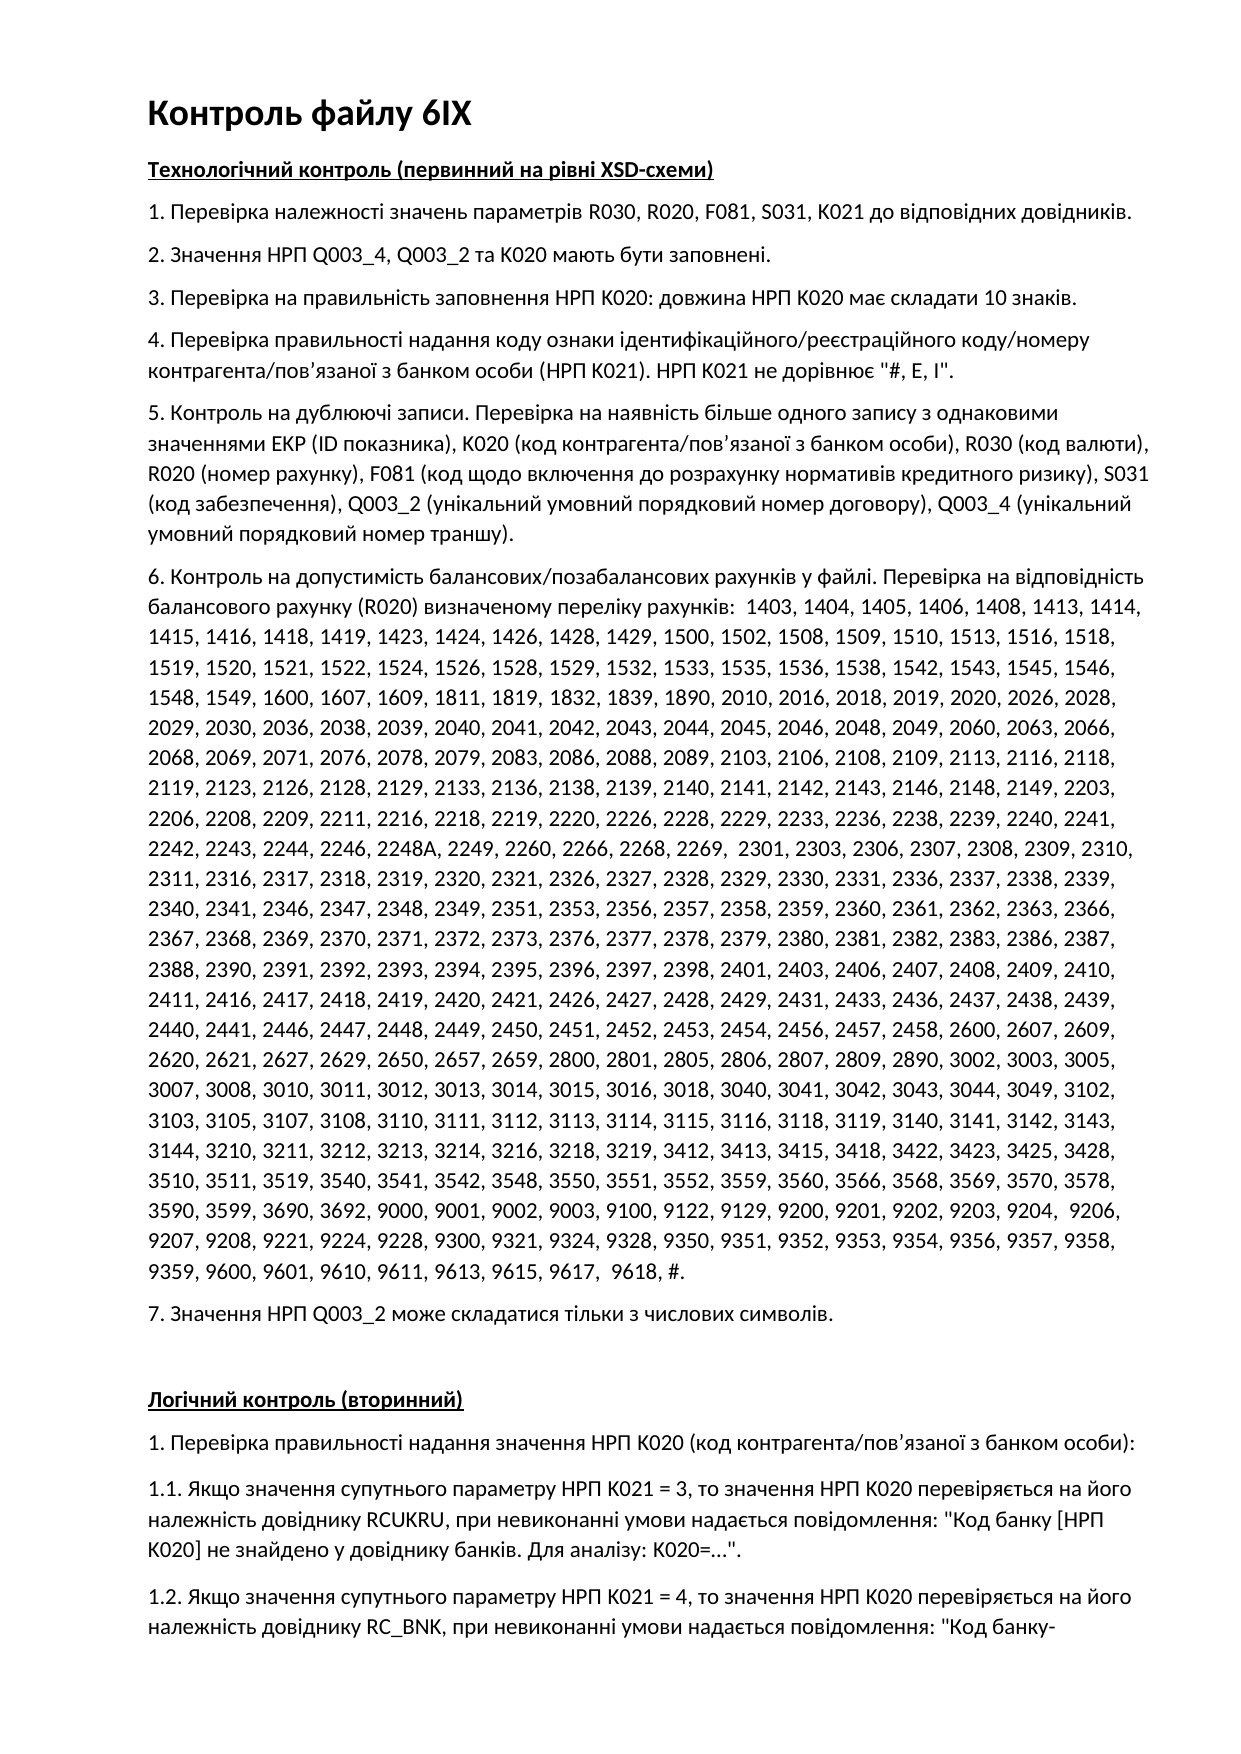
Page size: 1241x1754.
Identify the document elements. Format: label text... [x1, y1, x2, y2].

text 4. Перевірка правильності надання коду ознаки ідентифікаційного/реєстраційного коду/номеру контрагента/повʼязаної з банком особи (НРП K021). НРП K021 не дорівнює "#, E, I". [148, 326, 1152, 384]
text 1.1. Якщо значення супутнього параметру НРП K021 = 3, то значення НРП K020 перевіряється на його належність довіднику RCUKRU, при невиконанні умови надається повідомлення: "Код банку [НРП K020] не знайдено у довіднику банків. Для аналізу: K020=…". [148, 1474, 1152, 1563]
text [148, 1582, 1152, 1640]
text Логічний контроль (вторинний) [148, 1385, 1152, 1413]
text 6. Контроль на допустимість балансових/позабалансових рахунків у файлі. Перевірка на відповідність балансового рахунку (R020) визначеному переліку рахунків: 1403, 1404, 1405, 1406, 1408, 1413, 1414, 1415, 1416, 1418, 1419, 1423, 1424, 1426, 1428, 1429, 1500, 1502, 1508, 1509, 1510, 1513, 1516, 1518, 1519, 1520, 1521, 1522, 1524, 1526, 1528, 1529, 1532, 1533, 1535, 1536, 1538, 1542, 1543, 1545, 1546, 1548, 1549, 1600, 1607, 1609, 1811, 1819, 1832, 1839, 1890, 2010, 2016, 2018, 2019, 2020, 2026, 2028, 2029, 2030, 2036, 2038, 2039, 2040, 2041, 2042, 2043, 2044, 2045, 2046, 2048, 2049, 2060, 2063, 2066, 2068, 2069, 2071, 2076, 2078, 2079, 2083, 2086, 2088, 2089, 2103, 2106, 2108, 2109, 2113, 2116, 2118, 2119, 2123, 2126, 2128, 2129, 2133, 2136, 2138, 2139, 2140, 2141, 2142, 2143, 2146, 2148, 2149, 2203, 2206, 2208, 2209, 2211, 2216, 2218, 2219, 2220, 2226, 2228, 2229, 2233, 2236, 2238, 2239, 2240, 2241, 2242, 2243, 2244, 2246, 2248А, 2249, 2260, 2266, 2268, 2269, 2301, 2303, 2306, 2307, 2308, 2309, 2310, 2311, 2316, 2317, 2318, 2319, 2320, 2321, 2326, 2327, 2328, 2329, 2330, 2331, 2336, 2337, 2338, 2339, 2340, 2341, 2346, 2347, 2348, 2349, 2351, 2353, 2356, 2357, 2358, 2359, 2360, 2361, 2362, 2363, 2366, 2367, 2368, 2369, 2370, 2371, 2372, 2373, 2376, 2377, 2378, 2379, 2380, 2381, 2382, 2383, 2386, 2387, 2388, 2390, 2391, 2392, 2393, 2394, 2395, 2396, 2397, 2398, 2401, 2403, 2406, 2407, 2408, 2409, 2410, 2411, 2416, 2417, 2418, 2419, 2420, 2421, 2426, 2427, 2428, 2429, 2431, 2433, 2436, 2437, 2438, 2439, 2440, 2441, 2446, 2447, 2448, 2449, 2450, 2451, 2452, 2453, 2454, 2456, 2457, 2458, 2600, 2607, 2609, 2620, 2621, 2627, 2629, 2650, 2657, 2659, 2800, 2801, 2805, 2806, 2807, 2809, 2890, 3002, 3003, 3005, 3007, 3008, 3010, 3011, 3012, 3013, 3014, 3015, 3016, 3018, 3040, 3041, 3042, 3043, 3044, 3049, 3102, 3103, 3105, 3107, 3108, 3110, 3111, 3112, 3113, 3114, 3115, 3116, 3118, 3119, 3140, 3141, 3142, 3143, 3144, 3210, 3211, 3212, 3213, 3214, 3216, 3218, 3219, 3412, 3413, 3415, 3418, 3422, 3423, 3425, 3428, 3510, 3511, 3519, 3540, 3541, 3542, 3548, 3550, 3551, 3552, 3559, 3560, 3566, 3568, 3569, 3570, 3578, 3590, 3599, 3690, 3692, 9000, 9001, 9002, 9003, 9100, 9122, 9129, 9200, 9201, 9202, 9203, 9204, 9206, 9207, 9208, 9221, 9224, 9228, 9300, 9321, 9324, 9328, 9350, 9351, 9352, 9353, 9354, 9356, 9357, 9358, 9359, 9600, 9601, 9610, 9611, 9613, 9615, 9617, 9618, #. [148, 562, 1152, 1285]
text 5. Контроль на дублюючі записи. Перевірка на наявність більше одного запису з однаковими значеннями EKP (ID показника), K020 (код контрагента/повʼязаної з банком особи), R030 (код валюти), R020 (номер рахунку), F081 (код щодо включення до розрахунку нормативів кредитного ризику), S031 (код забезпечення), Q003_2 (унікальний умовний порядковий номер договору), Q003_4 (унікальний умовний порядковий номер траншу). [148, 398, 1152, 547]
text 2. Значення НРП Q003_4, Q003_2 та K020 мають бути заповнені. [148, 240, 1152, 268]
text Технологічний контроль (первинний на рівні XSD-схеми) [148, 155, 1152, 183]
text Контроль файлу 6IX [148, 88, 1152, 134]
text 1. Перевірка належності значень параметрів R030, R020, F081, S031, K021 до відповідних довідників. [148, 197, 1152, 225]
text 1. Перевірка правильності надання значення НРП K020 (код контрагента/повʼязаної з банком особи): [148, 1428, 1152, 1456]
text 3. Перевірка на правильність заповнення НРП K020: довжина НРП K020 має складати 10 знаків. [148, 283, 1152, 311]
text 7. Значення НРП Q003_2 може складатися тільки з числових символів. [148, 1299, 1152, 1327]
